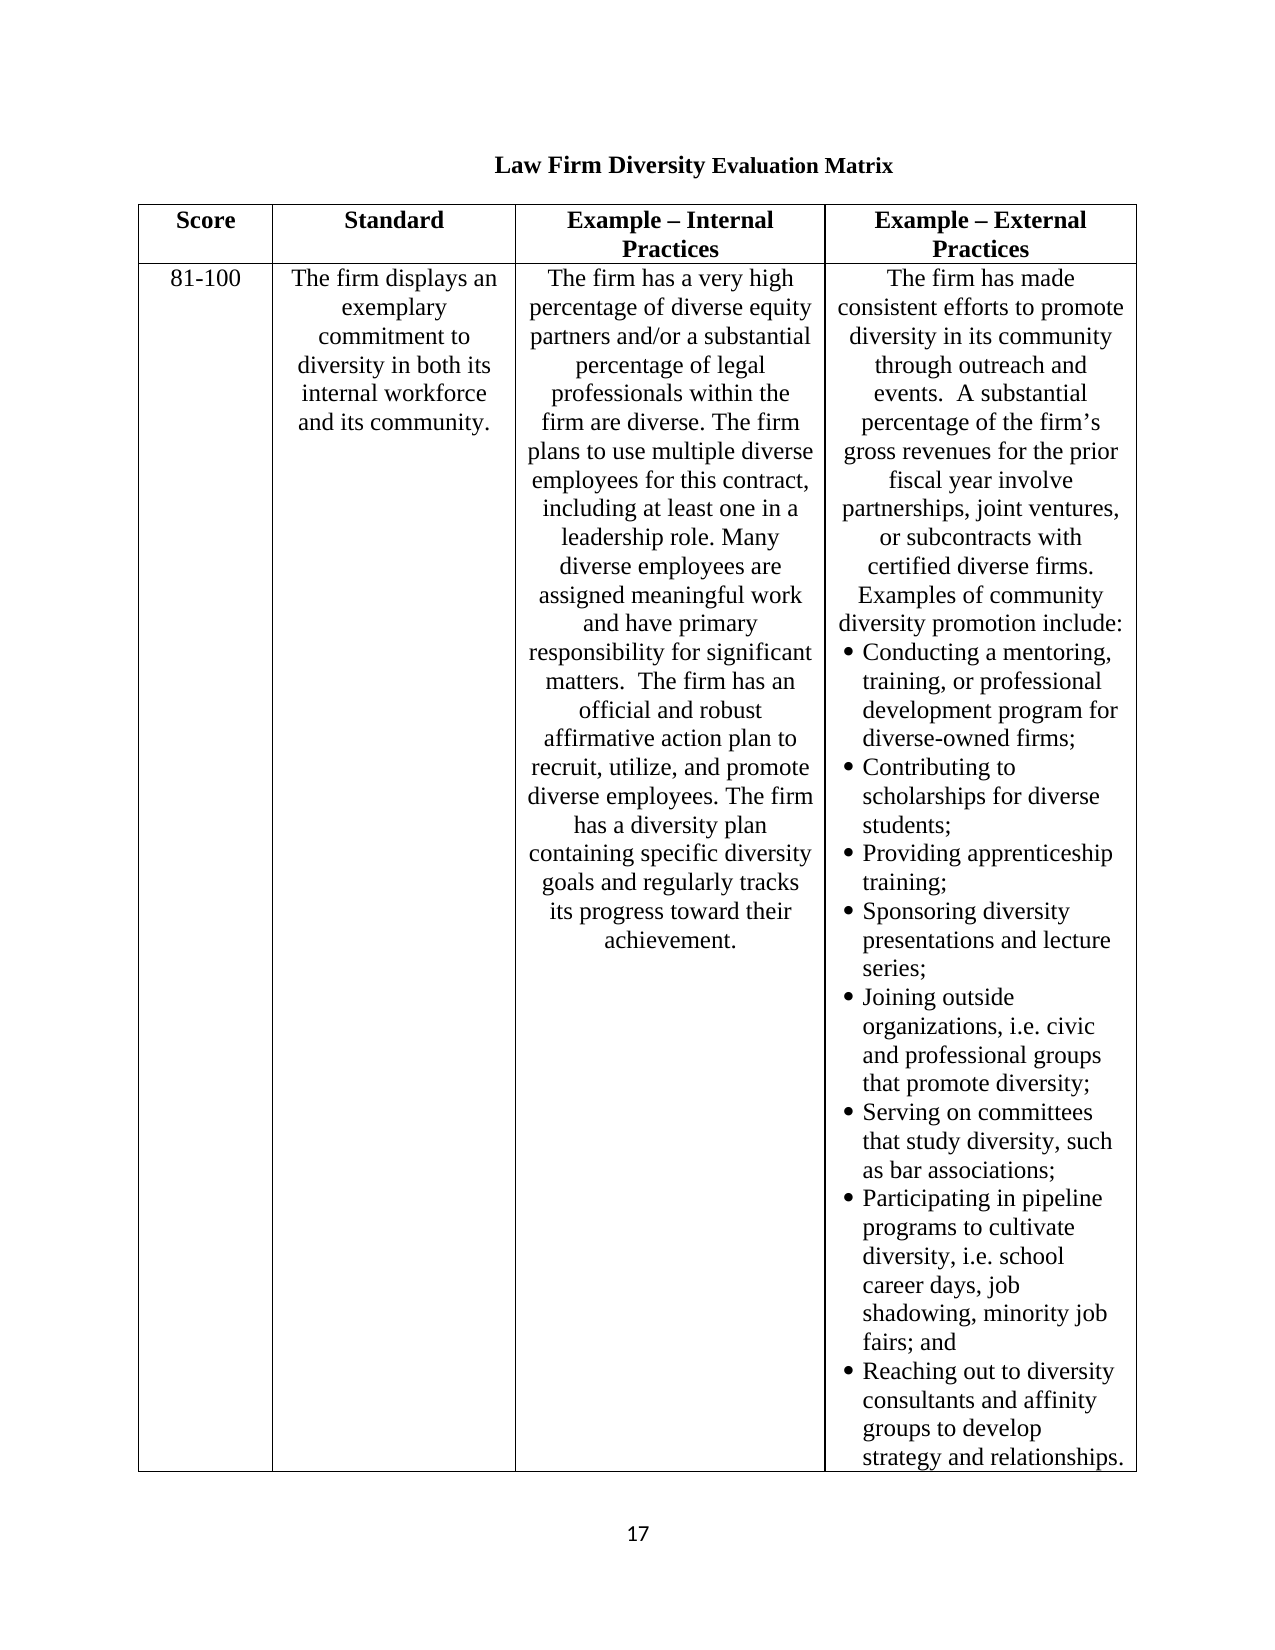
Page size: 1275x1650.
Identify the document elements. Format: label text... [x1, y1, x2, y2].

table_cell The firm displays an exemplary commitment to diversity in both its internal workforce and its community. [273, 264, 515, 1471]
table_cell The firm has a very high percentage of diverse equity partners and/or a substantial percentage of legal professionals within the firm are diverse. The firm plans to use multiple diverse employees for this contract, including at least one in a leadership role. Many diverse employees are assigned meaningful work and have primary responsibility for significant matters. The firm has an official and robust affirmative action plan to recruit, utilize, and promote diverse employees. The firm has a diversity plan containing specific diversity goals and regularly tracks its progress toward their achievement. [516, 264, 824, 1471]
table_header Example – External Practices [826, 205, 1136, 262]
table_cell The firm has made consistent efforts to promote diversity in its community through outreach and events. A substantial percentage of the firm’s gross revenues for the prior fiscal year involve partnerships, joint ventures, or subcontracts with certified diverse firms. Examples of community diversity promotion include: Conducting a mentoring, training, or professional development program for diverse-owned firms; Contributing to scholarships for diverse students; Providing apprenticeship training; Sponsoring diversity presentations and lecture series; Joining outside organizations, i.e. civic and professional groups that promote diversity; Serving on committees that study diversity, such as bar associations; Participating in pipeline programs to cultivate diversity, i.e. school career days, job shadowing, minority job fairs; and Reaching out to diversity consultants and affinity groups to develop strategy and relationships. [826, 264, 1136, 1471]
table_header Score [139, 205, 272, 262]
table_cell 81-100 [139, 264, 272, 1471]
table_header Standard [273, 205, 515, 262]
text Law Firm Diversity Evaluation Matrix [262, 150, 1125, 179]
table_header Example – Internal Practices [516, 205, 824, 262]
